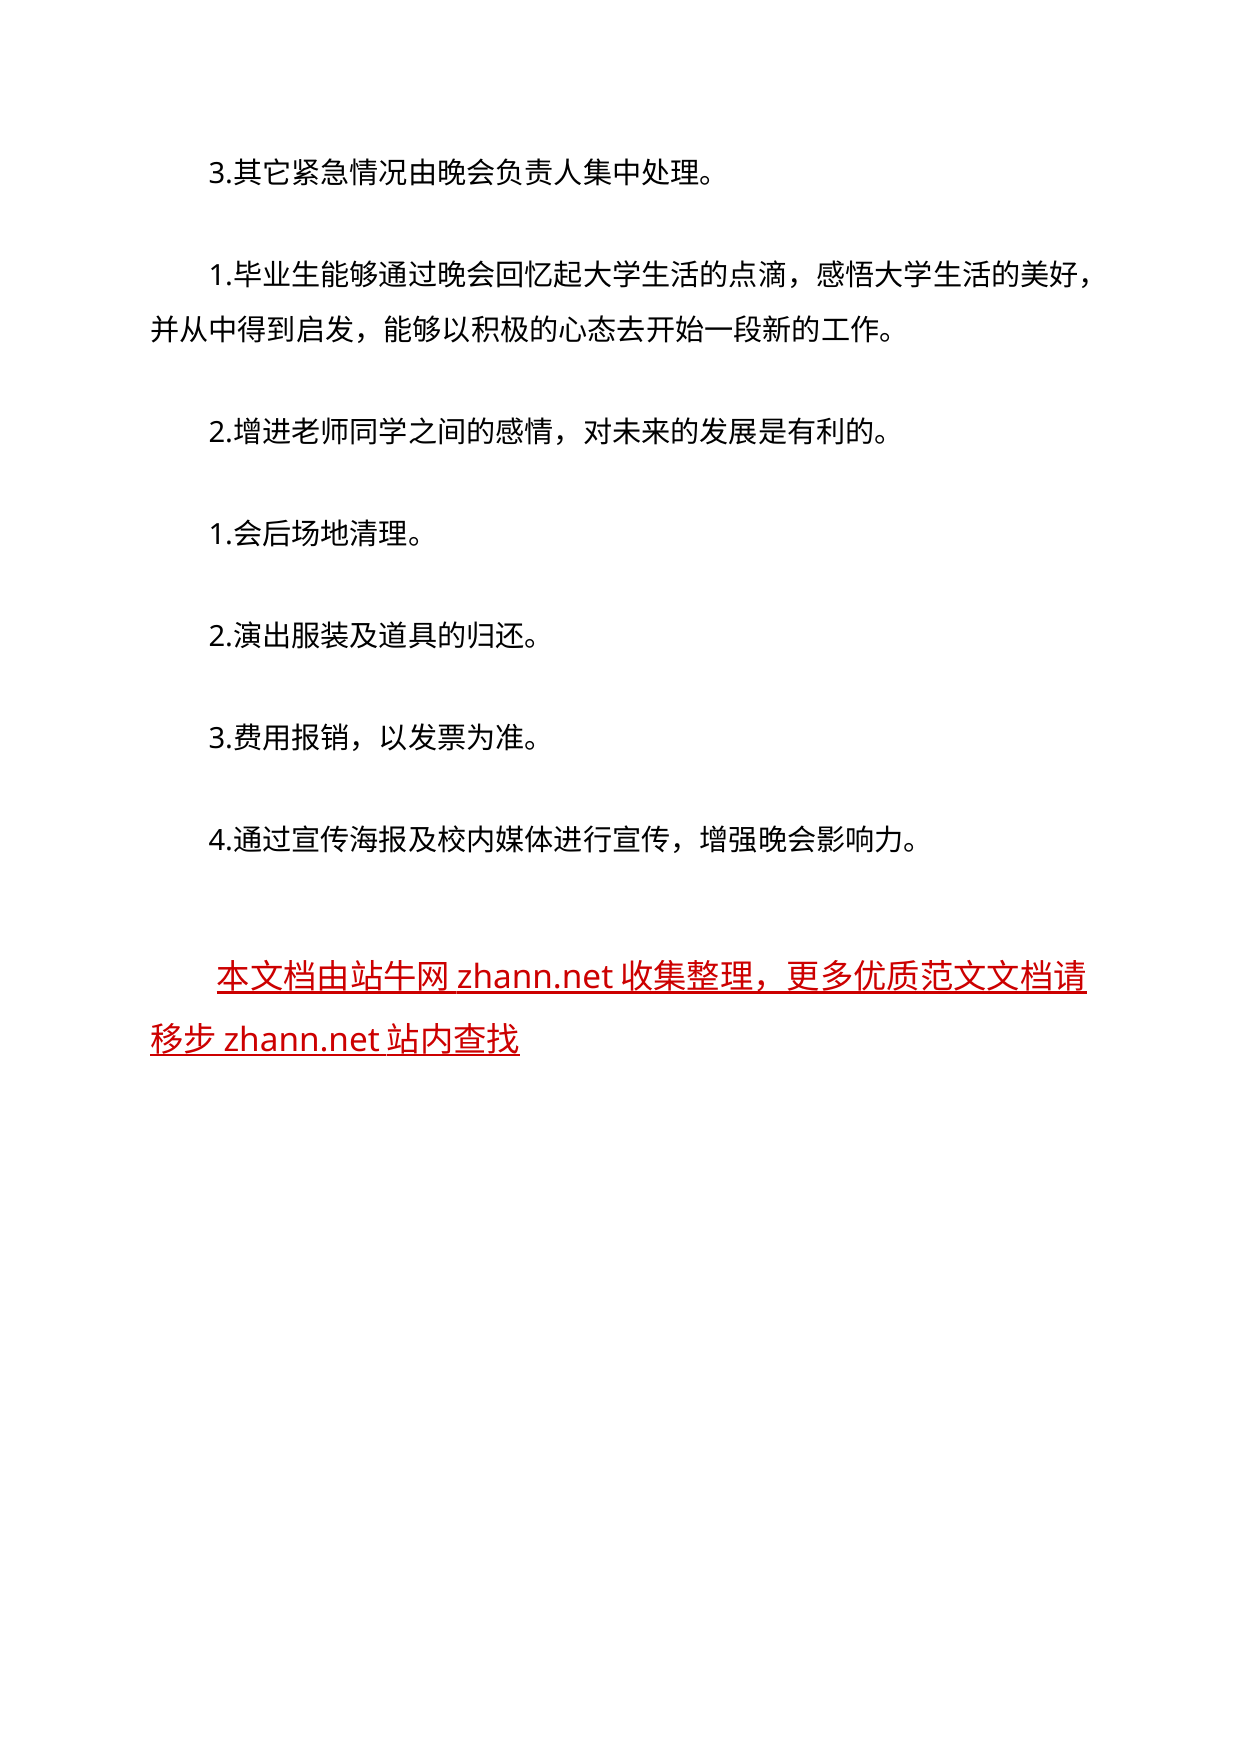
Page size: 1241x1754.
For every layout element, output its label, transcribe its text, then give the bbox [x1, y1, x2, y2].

text 1.会后场地清理。 [150, 511, 1090, 553]
text 1.毕业生能够通过晚会回忆起大学生活的点滴，感悟大学生活的美好，并从中得到启发，能够以积极的心态去开始一段新的工作。 [150, 252, 1090, 349]
text 2.演出服装及道具的归还。 [150, 613, 1090, 655]
text 3.费用报销，以发票为准。 [150, 715, 1090, 757]
text 4.通过宣传海报及校内媒体进行宣传，增强晚会影响力。 [150, 817, 1090, 859]
text 本文档由站牛网zhann.net收集整理，更多优质范文文档请移步zhann.net站内查找 [150, 950, 1090, 1061]
text 2.增进老师同学之间的感情，对未来的发展是有利的。 [150, 409, 1090, 451]
text 3.其它紧急情况由晚会负责人集中处理。 [150, 150, 1090, 192]
